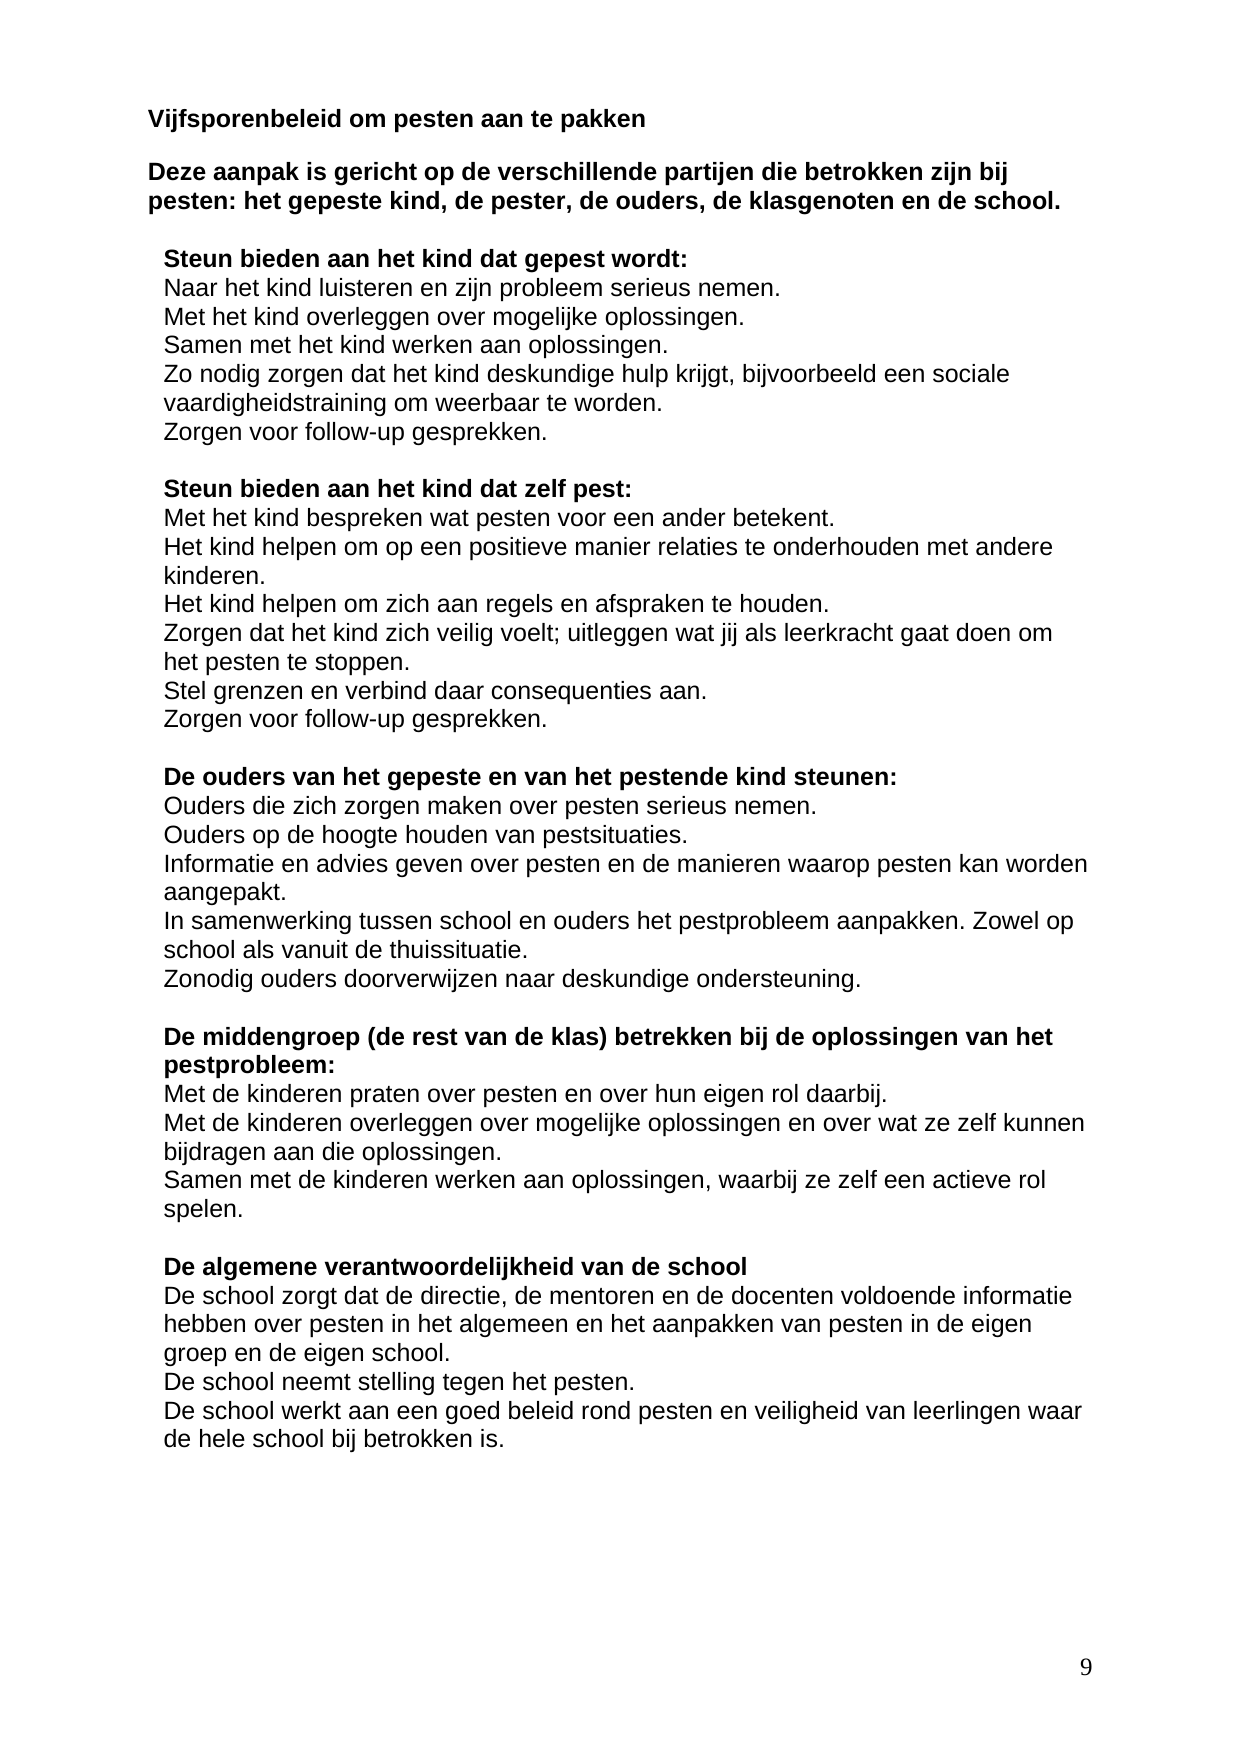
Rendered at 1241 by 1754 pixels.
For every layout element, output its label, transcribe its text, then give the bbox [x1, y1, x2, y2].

text Steun bieden aan het kind dat gepest wordt: Naar het kind luisteren en zijn probleem serieus nemen. Met het kind overleggen over mogelijke oplossingen. Samen met het kind werken aan oplossingen. Zo nodig zorgen dat het kind deskundige hulp krijgt, bijvoorbeeld een sociale vaardigheidstraining om weerbaar te worden. Zorgen voor follow-up gesprekken. [163, 244, 1093, 445]
text De algemene verantwoordelijkheid van de school De school zorgt dat de directie, de mentoren en de docenten voldoende informatie hebben over pesten in het algemeen en het aanpakken van pesten in de eigen groep en de eigen school. De school neemt stelling tegen het pesten. De school werkt aan een goed beleid rond pesten en veiligheid van leerlingen waar de hele school bij betrokken is. [163, 1252, 1093, 1453]
subtitle Deze aanpak is gericht op de verschillende partijen die betrokken zijn bij pesten: het gepeste kind, de pester, de ouders, de klasgenoten en de school. [148, 157, 1093, 215]
text Steun bieden aan het kind dat zelf pest: Met het kind bespreken wat pesten voor een ander betekent. Het kind helpen om op een positieve manier relaties te onderhouden met andere kinderen. Het kind helpen om zich aan regels en afspraken te houden. Zorgen dat het kind zich veilig voelt; uitleggen wat jij als leerkracht gaat doen om het pesten te stoppen. Stel grenzen en verbind daar consequenties aan. Zorgen voor follow-up gesprekken. [163, 474, 1093, 733]
text Vijfsporenbeleid om pesten aan te pakken [148, 104, 1093, 132]
text De middengroep (de rest van de klas) betrekken bij de oplossingen van het pestprobleem: Met de kinderen praten over pesten en over hun eigen rol daarbij. Met de kinderen overleggen over mogelijke oplossingen en over wat ze zelf kunnen bijdragen aan die oplossingen. Samen met de kinderen werken aan oplossingen, waarbij ze zelf een actieve rol spelen. [163, 1022, 1093, 1223]
text De ouders van het gepeste en van het pestende kind steunen: Ouders die zich zorgen maken over pesten serieus nemen. Ouders op de hoogte houden van pestsituaties. Informatie en advies geven over pesten en de manieren waarop pesten kan worden aangepakt. In samenwerking tussen school en ouders het pestprobleem aanpakken. Zowel op school als vanuit de thuissituatie. Zonodig ouders doorverwijzen naar deskundige ondersteuning. [163, 762, 1093, 992]
